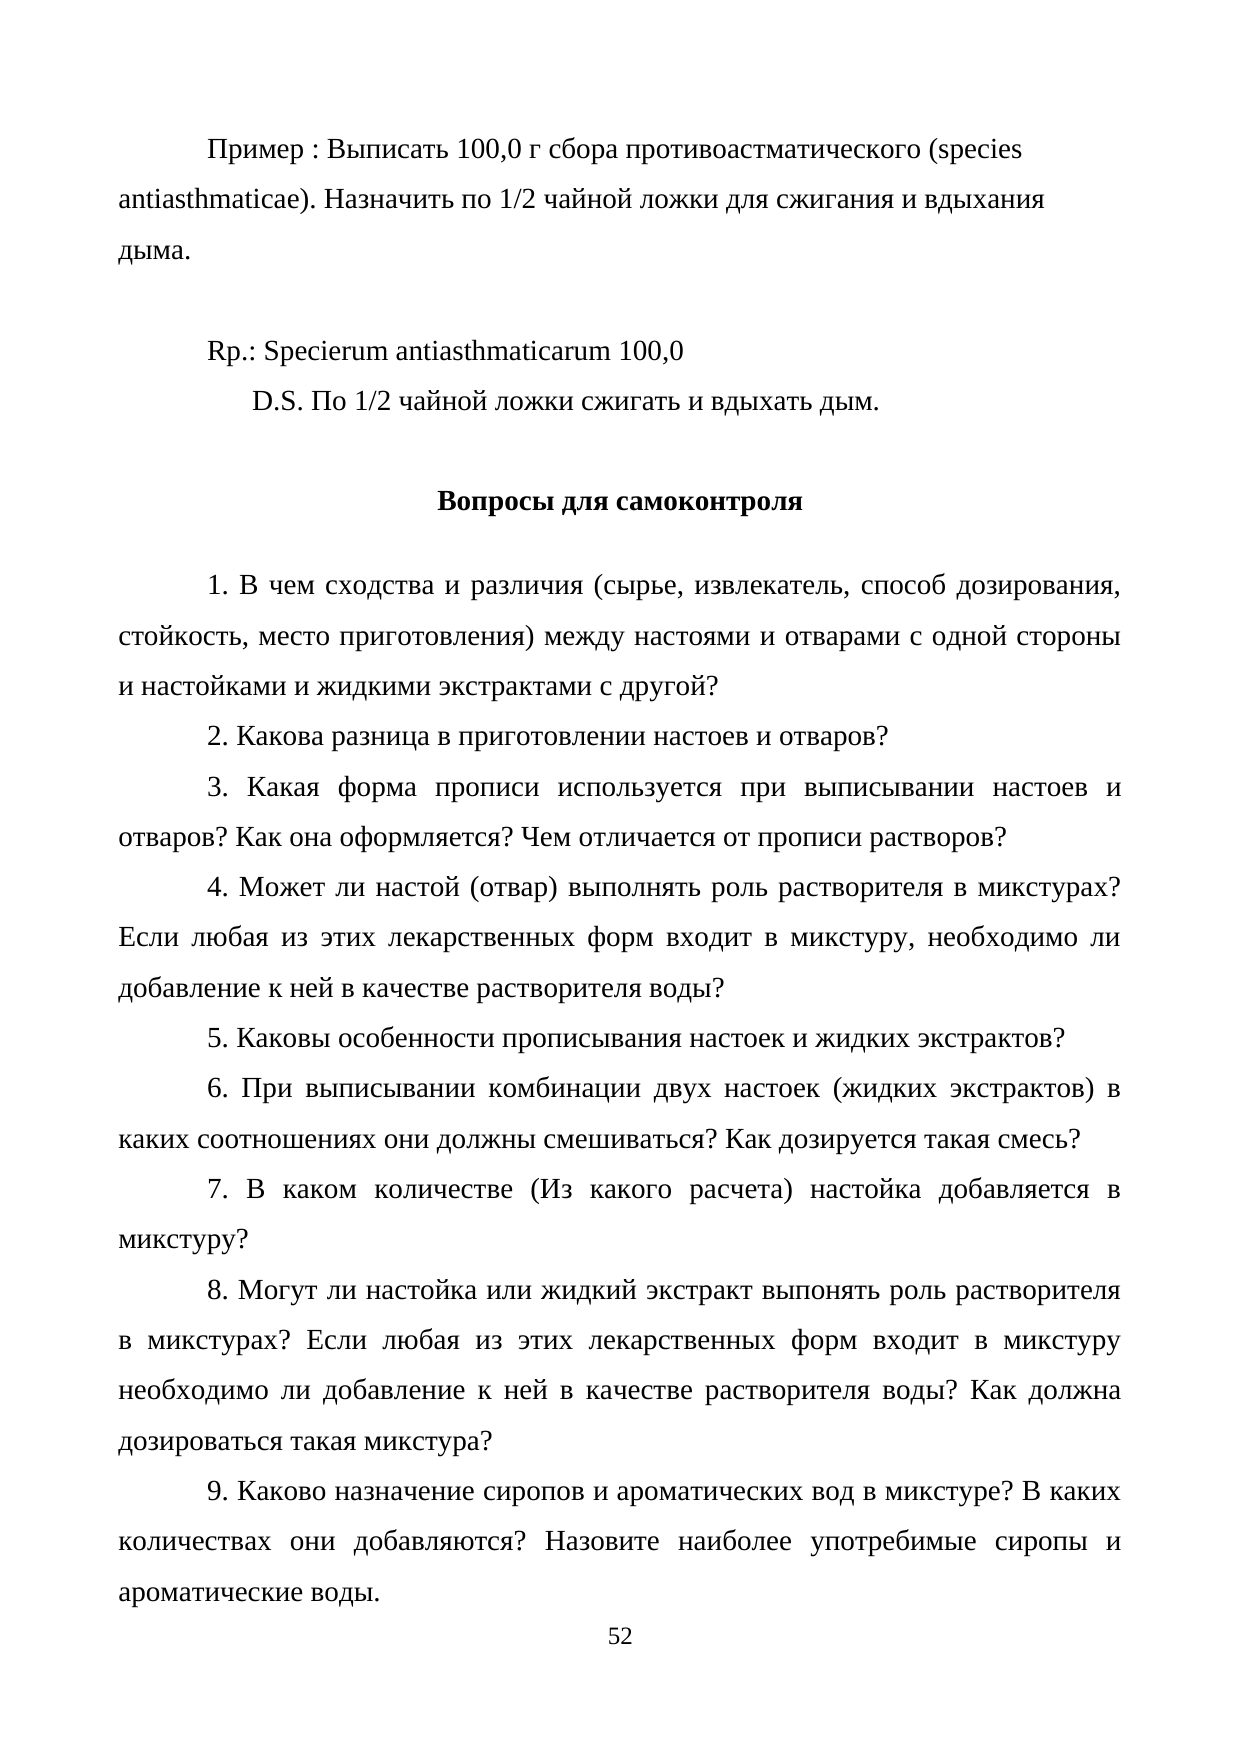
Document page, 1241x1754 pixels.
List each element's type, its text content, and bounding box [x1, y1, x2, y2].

text Rp.: Specierum antiasthmaticarum 100,0 [118, 333, 1122, 366]
text 1. В чем сходства и различия (сырье, извлекатель, способ дозирования, стойкость, место приготовления) между настоями и отварами с одной стороны и настойками и жидкими экстрактами с другой? [118, 567, 1122, 702]
text 3. Какая форма прописи используется при выписывании настоев и отваров? Как она оформляется? Чем отличается от прописи растворов? [118, 769, 1122, 852]
text 8. Могут ли настойка или жидкий экстракт выпонять роль растворителя в микстурах? Если любая из этих лекарственных форм входит в микстуру необходимо ли добавление к ней в качестве растворителя воды? Как должна дозироваться такая микстура? [118, 1272, 1122, 1456]
text D.S. По 1/2 чайной ложки сжигать и вдыхать дым. [163, 383, 1122, 416]
text 6. При выписывании комбинации двух настоек (жидких экстрактов) в каких соотношениях они должны смешиваться? Как дозируется такая смесь? [118, 1071, 1122, 1154]
text 9. Каково назначение сиропов и ароматических вод в микстуре? В каких количествах они дoбaвляютcя? Назовите наиболее употребимые сиропы и ароматические воды. [118, 1473, 1122, 1607]
text 7. В каком количестве (Из какого расчета) настойка добавляется в микстуру? [118, 1171, 1122, 1255]
subtitle Вопросы для самоконтроля [118, 483, 1122, 517]
text 5. Каковы особенности прописывания настоек и жидких экстрактов? [118, 1020, 1122, 1054]
text 4. Может ли настой (отвар) выполнять роль растворителя в микстурах? Если любая из этих лекарственных форм входит в микстуру, необходимо ли добавление к ней в качестве растворителя воды? [118, 869, 1122, 1003]
text 2. Какова разница в приготовлении настоев и отваров? [118, 718, 1122, 752]
text Пример : Выписать 100,0 г сбора противоастматического (species antiasthmaticae). Назначить по 1/2 чайной ложки для сжигания и вдыхания дыма. [118, 131, 1122, 266]
